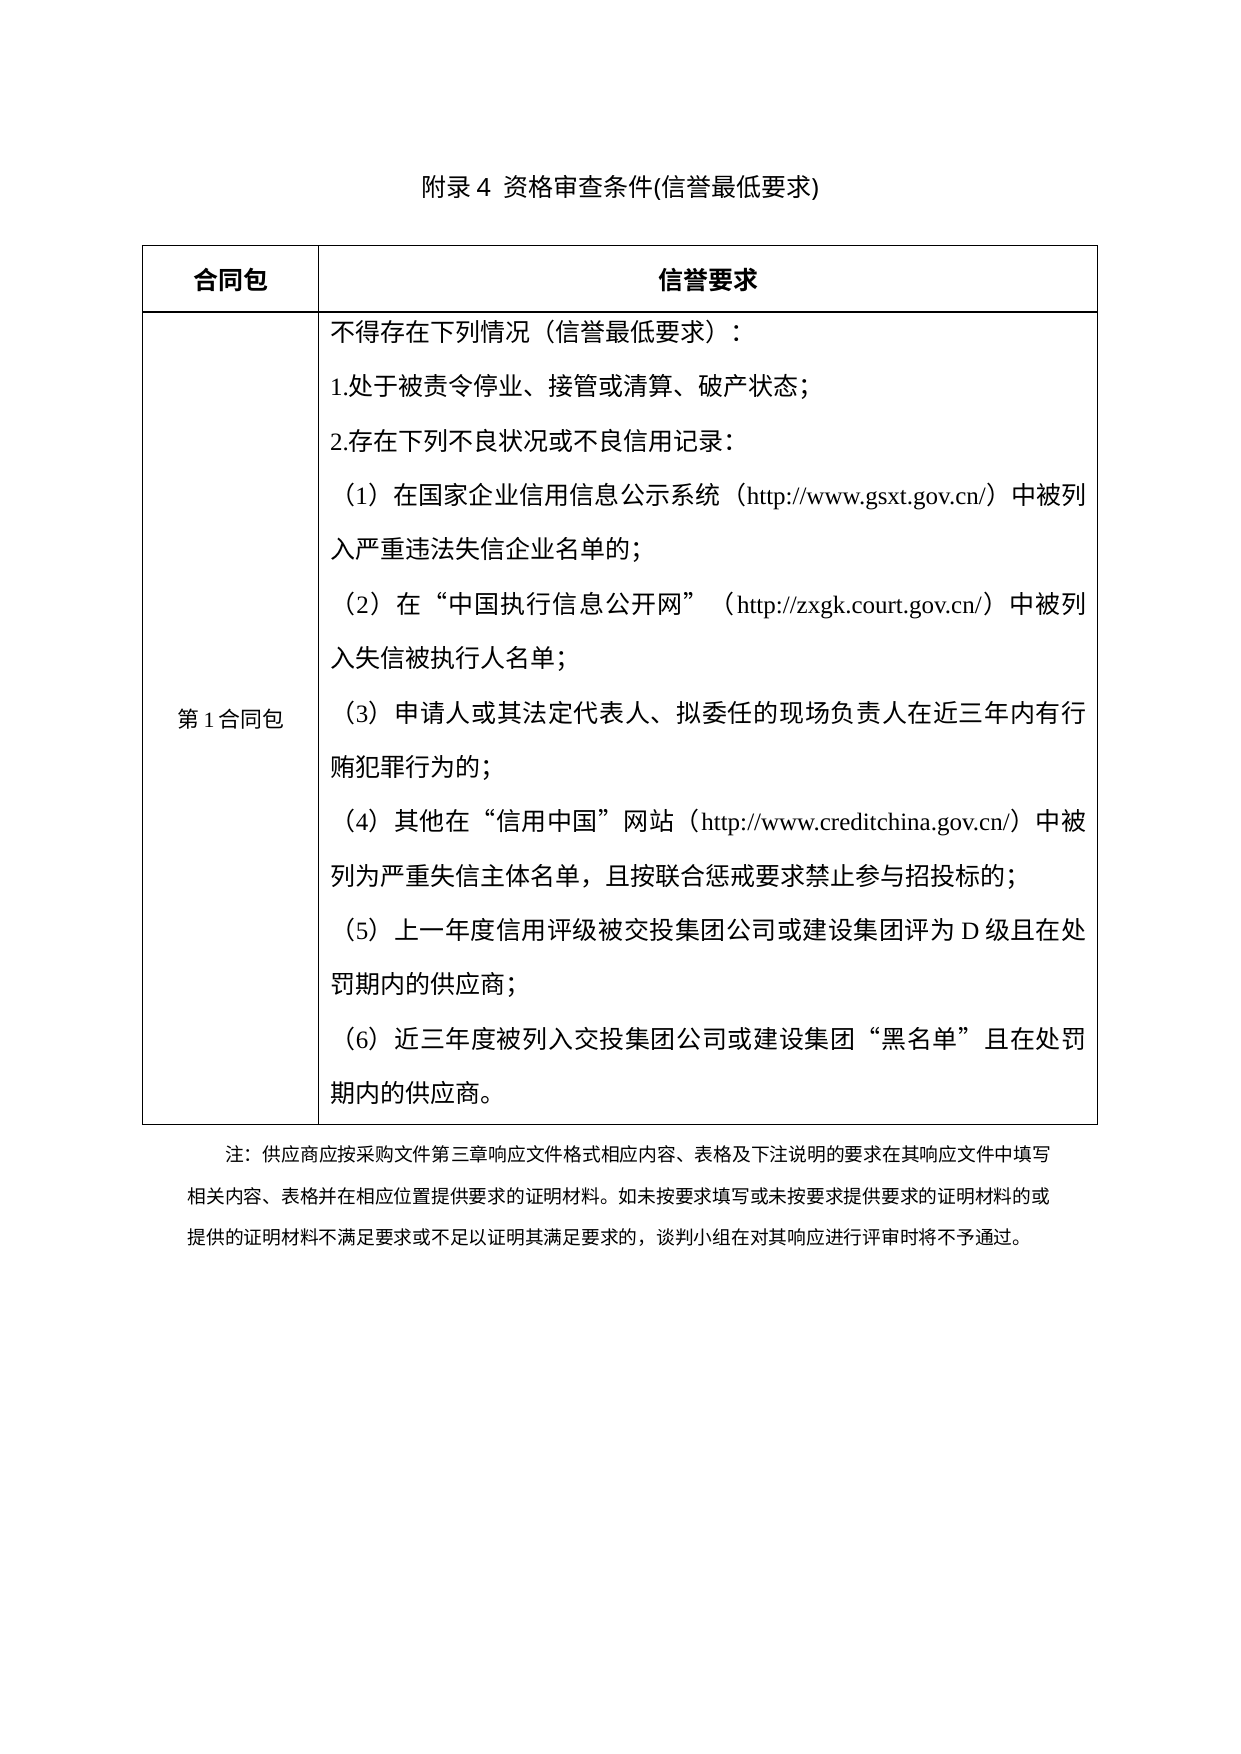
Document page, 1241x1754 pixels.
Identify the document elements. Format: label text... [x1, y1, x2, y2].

table_cell 不得存在下列情况（信誉最低要求）： 1.处于被责令停业、接管或清算、破产状态； 2.存在下列不良状况或不良信用记录： （1）在国家企业信用信息公示系统（http://www.gsxt.gov.cn/）中被列入严重违法失信企业名单的； （2）在“中国执行信息公开网”（http://zxgk.court.gov.cn/）中被列入失信被执行人名单； （3）申请人或其法定代表人、拟委任的现场负责人在近三年内有行贿犯罪行为的； （4）其他在“信用中国”网站（http://www.creditchina.gov.cn/）中被列为严重失信主体名单，且按联合惩戒要求禁止参与招投标的； （5）上一年度信用评级被交投集团公司或建设集团评为D级且在处罚期内的供应商； （6）近三年度被列入交投集团公司或建设集团“黑名单”且在处罚期内的供应商。 [319, 313, 1097, 1124]
text 注：供应商应按采购文件第三章响应文件格式相应内容、表格及下注说明的要求在其响应文件中填写相关内容、表格并在相应位置提供要求的证明材料。如未按要求填写或未按要求提供要求的证明材料的或提供的证明材料不满足要求或不足以证明其满足要求的，谈判小组在对其响应进行评审时将不予通过。 [187, 1125, 1053, 1250]
table_cell 第1合同包 [143, 313, 318, 1124]
table_header 合同包 [143, 246, 318, 311]
table_header 信誉要求 [319, 246, 1097, 311]
text 附录4 资格审查条件(信誉最低要求) [187, 162, 1053, 204]
